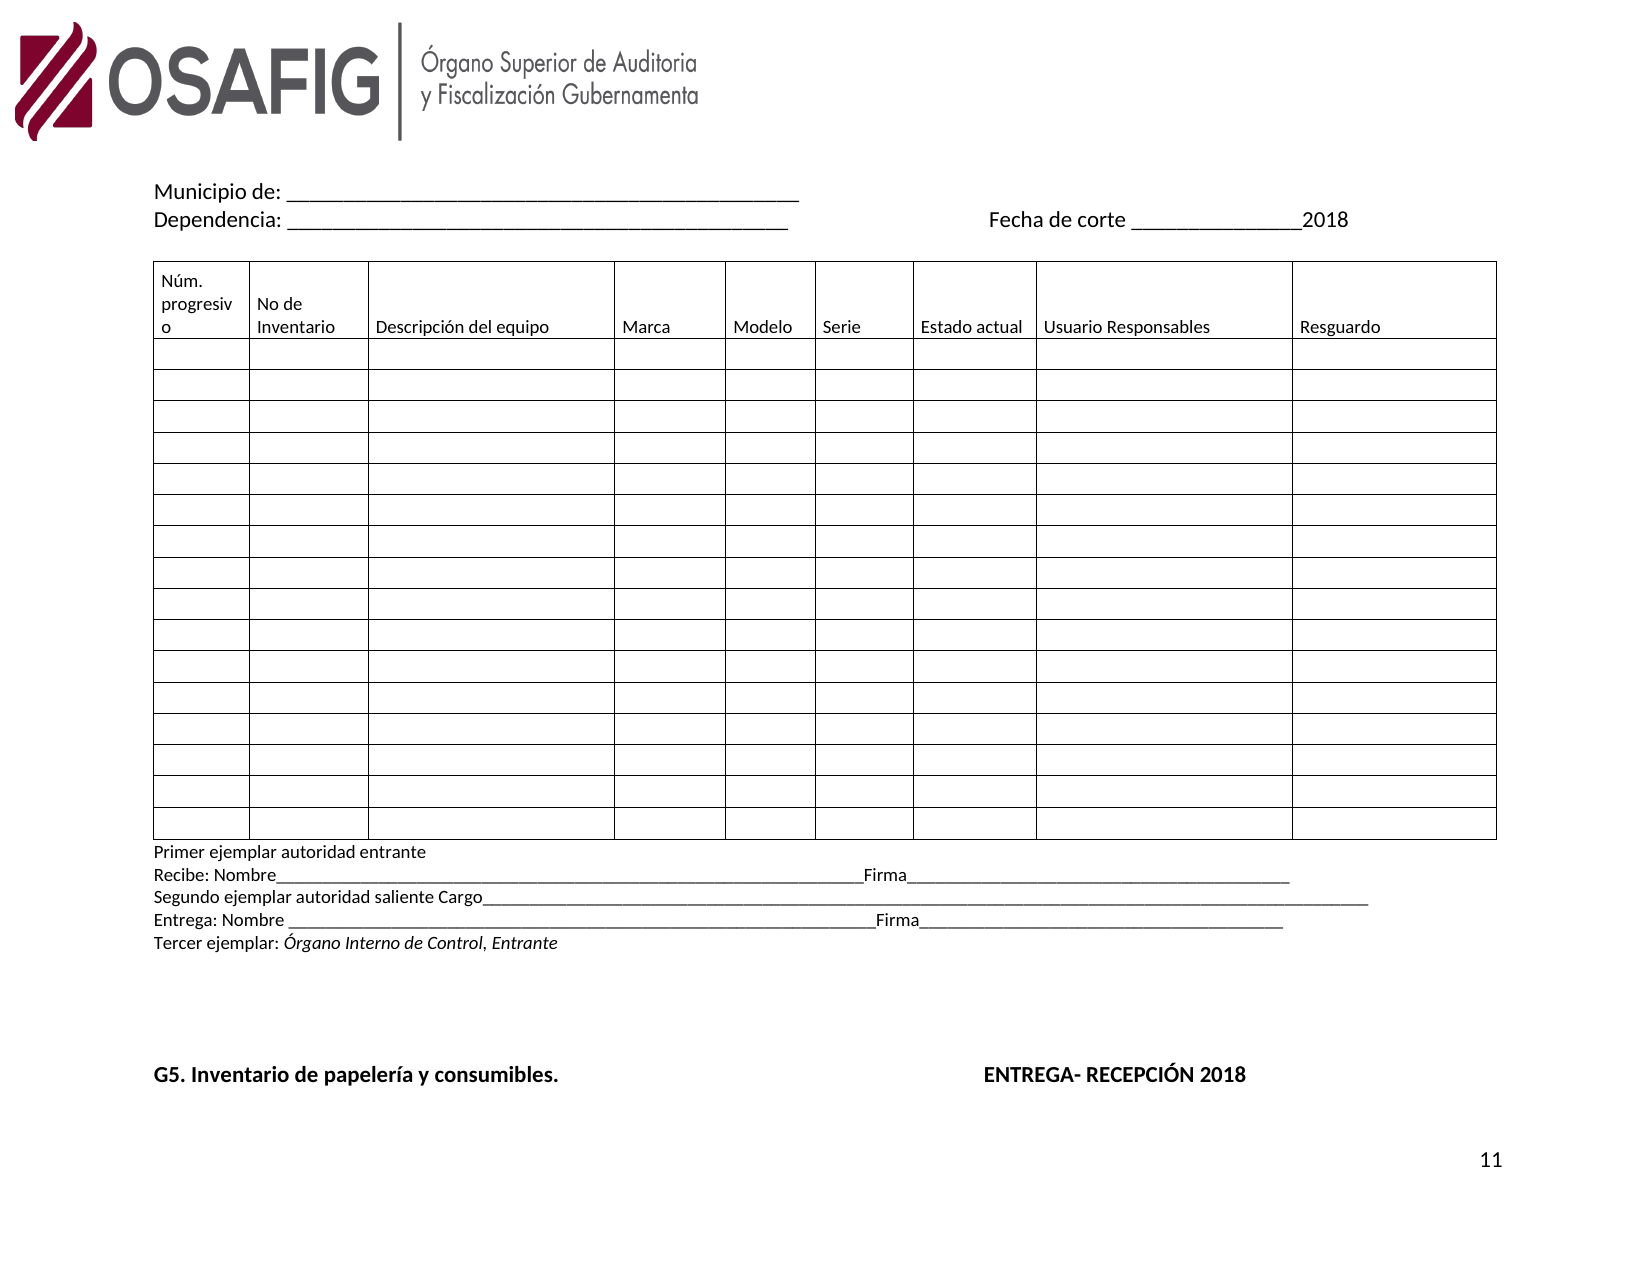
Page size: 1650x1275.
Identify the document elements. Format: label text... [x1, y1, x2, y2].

table_cell [914, 526, 1036, 557]
table_cell [615, 495, 725, 525]
table_header Marca [615, 262, 725, 338]
table_cell [914, 401, 1036, 432]
table_cell [914, 558, 1036, 588]
table_cell [154, 808, 249, 839]
table_cell [914, 776, 1036, 807]
table_cell [154, 776, 249, 807]
table_cell [816, 651, 913, 682]
table_cell [369, 589, 614, 619]
table_cell [1293, 526, 1496, 557]
table_cell [615, 651, 725, 682]
table_cell [154, 370, 249, 400]
text Entrega: Nombre _______________________________________________________________Firma_______________________________________ [153, 908, 1502, 931]
table_cell [1037, 339, 1292, 369]
table_cell [816, 370, 913, 400]
table_cell [1293, 401, 1496, 432]
table_cell [615, 776, 725, 807]
table_cell [1293, 433, 1496, 463]
table_cell [1293, 339, 1496, 369]
table_cell [1037, 495, 1292, 525]
table_header Modelo [726, 262, 815, 338]
table_cell [1037, 589, 1292, 619]
table_cell [250, 558, 368, 588]
table_cell [816, 714, 913, 744]
text Dependencia: ____________________________________________ Fecha de corte _______________2018 [153, 205, 1502, 233]
table_header Serie [816, 262, 913, 338]
table_cell [726, 526, 815, 557]
table_cell [914, 464, 1036, 494]
table_cell [816, 683, 913, 713]
table_cell [154, 401, 249, 432]
table_cell [250, 683, 368, 713]
table_cell [726, 620, 815, 650]
table_cell [1037, 745, 1292, 775]
text Tercer ejemplar: Órgano Interno de Control, Entrante [153, 931, 1502, 954]
table_cell [369, 495, 614, 525]
table_header No de Inventario [250, 262, 368, 338]
table_cell [154, 464, 249, 494]
table_cell [1037, 464, 1292, 494]
table_cell [1037, 620, 1292, 650]
table_header Núm. progresivo [154, 262, 249, 338]
table_cell [369, 620, 614, 650]
table_cell [1037, 370, 1292, 400]
table_cell [726, 589, 815, 619]
table_cell [816, 558, 913, 588]
text Segundo ejemplar autoridad saliente Cargo_______________________________________________________________________________________________ [153, 886, 1502, 908]
text Municipio de: _____________________________________________ [153, 177, 1502, 205]
table_cell [615, 620, 725, 650]
table_cell [369, 776, 614, 807]
table_cell [154, 683, 249, 713]
table_cell [726, 370, 815, 400]
table_header Resguardo [1293, 262, 1496, 338]
table_cell [726, 714, 815, 744]
table_cell [1293, 370, 1496, 400]
table_cell [250, 745, 368, 775]
table_cell [816, 339, 913, 369]
table_cell [615, 370, 725, 400]
table_cell [816, 401, 913, 432]
table_cell [369, 745, 614, 775]
table_cell [726, 776, 815, 807]
table_cell [1037, 683, 1292, 713]
table_cell [154, 620, 249, 650]
table_cell [154, 526, 249, 557]
text Recibe: Nombre_______________________________________________________________Firma_________________________________________ [153, 863, 1502, 886]
table_cell [369, 651, 614, 682]
table_cell [250, 464, 368, 494]
table_cell [154, 745, 249, 775]
table_cell [615, 401, 725, 432]
table_cell [816, 433, 913, 463]
table_cell [1293, 589, 1496, 619]
table_cell [1037, 526, 1292, 557]
table_cell [615, 433, 725, 463]
table_cell [1037, 714, 1292, 744]
table_cell [914, 683, 1036, 713]
table_cell [154, 651, 249, 682]
table_cell [1037, 558, 1292, 588]
table_cell [615, 714, 725, 744]
table_cell [369, 808, 614, 839]
table_cell [615, 526, 725, 557]
text G5. Inventario de papelería y consumibles. ENTREGA- RECEPCIÓN 2018 [153, 1060, 1502, 1088]
table_cell [914, 339, 1036, 369]
table_cell [154, 558, 249, 588]
table_cell [369, 683, 614, 713]
table_cell [914, 495, 1036, 525]
table_cell [914, 651, 1036, 682]
table_cell [369, 370, 614, 400]
table_cell [615, 339, 725, 369]
table_cell [369, 558, 614, 588]
table_cell [250, 589, 368, 619]
table_cell [726, 558, 815, 588]
table_cell [1293, 745, 1496, 775]
table_cell [1293, 776, 1496, 807]
table_cell [914, 745, 1036, 775]
table_header Usuario Responsables [1037, 262, 1292, 338]
table_cell [1037, 776, 1292, 807]
picture [14, 21, 698, 141]
table_cell [615, 745, 725, 775]
table_cell [1037, 808, 1292, 839]
table_cell [726, 808, 815, 839]
table_cell [250, 808, 368, 839]
table_cell [615, 464, 725, 494]
table_cell [726, 401, 815, 432]
table_header Estado actual [914, 262, 1036, 338]
table_cell [369, 526, 614, 557]
table_cell [1293, 495, 1496, 525]
table_cell [250, 776, 368, 807]
table_cell [816, 808, 913, 839]
table_cell [1293, 651, 1496, 682]
table_cell [250, 433, 368, 463]
table_cell [154, 714, 249, 744]
table_cell [816, 620, 913, 650]
table_cell [369, 464, 614, 494]
table_cell [1037, 401, 1292, 432]
table_cell [816, 776, 913, 807]
table_cell [914, 589, 1036, 619]
table_cell [615, 683, 725, 713]
table_cell [154, 495, 249, 525]
table_cell [914, 370, 1036, 400]
table_cell [1293, 808, 1496, 839]
table_cell [1293, 558, 1496, 588]
table_cell [1037, 433, 1292, 463]
table_cell [816, 589, 913, 619]
table_cell [250, 370, 368, 400]
table_cell [726, 464, 815, 494]
table_cell [1293, 714, 1496, 744]
table_cell [369, 714, 614, 744]
table_cell [816, 745, 913, 775]
table_cell [369, 339, 614, 369]
table_cell [914, 808, 1036, 839]
table_cell [1293, 620, 1496, 650]
table_cell [369, 433, 614, 463]
text Primer ejemplar autoridad entrante [153, 840, 1502, 863]
table_cell [816, 526, 913, 557]
table_cell [726, 339, 815, 369]
table_cell [1293, 464, 1496, 494]
table_cell [154, 433, 249, 463]
table_cell [726, 651, 815, 682]
table_cell [1037, 651, 1292, 682]
table_cell [726, 495, 815, 525]
table_cell [250, 620, 368, 650]
table_cell [615, 589, 725, 619]
table_cell [816, 495, 913, 525]
table_cell [615, 808, 725, 839]
table_cell [250, 714, 368, 744]
table_cell [154, 339, 249, 369]
table_cell [250, 495, 368, 525]
table_cell [726, 683, 815, 713]
table_cell [726, 433, 815, 463]
table_header Descripción del equipo [369, 262, 614, 338]
table_cell [250, 526, 368, 557]
table_cell [914, 714, 1036, 744]
table_cell [726, 745, 815, 775]
table_cell [369, 401, 614, 432]
table_cell [615, 558, 725, 588]
table_cell [250, 339, 368, 369]
table_cell [914, 433, 1036, 463]
table_cell [250, 401, 368, 432]
table_cell [250, 651, 368, 682]
table_cell [1293, 683, 1496, 713]
table_cell [154, 589, 249, 619]
table_cell [914, 620, 1036, 650]
table_cell [816, 464, 913, 494]
